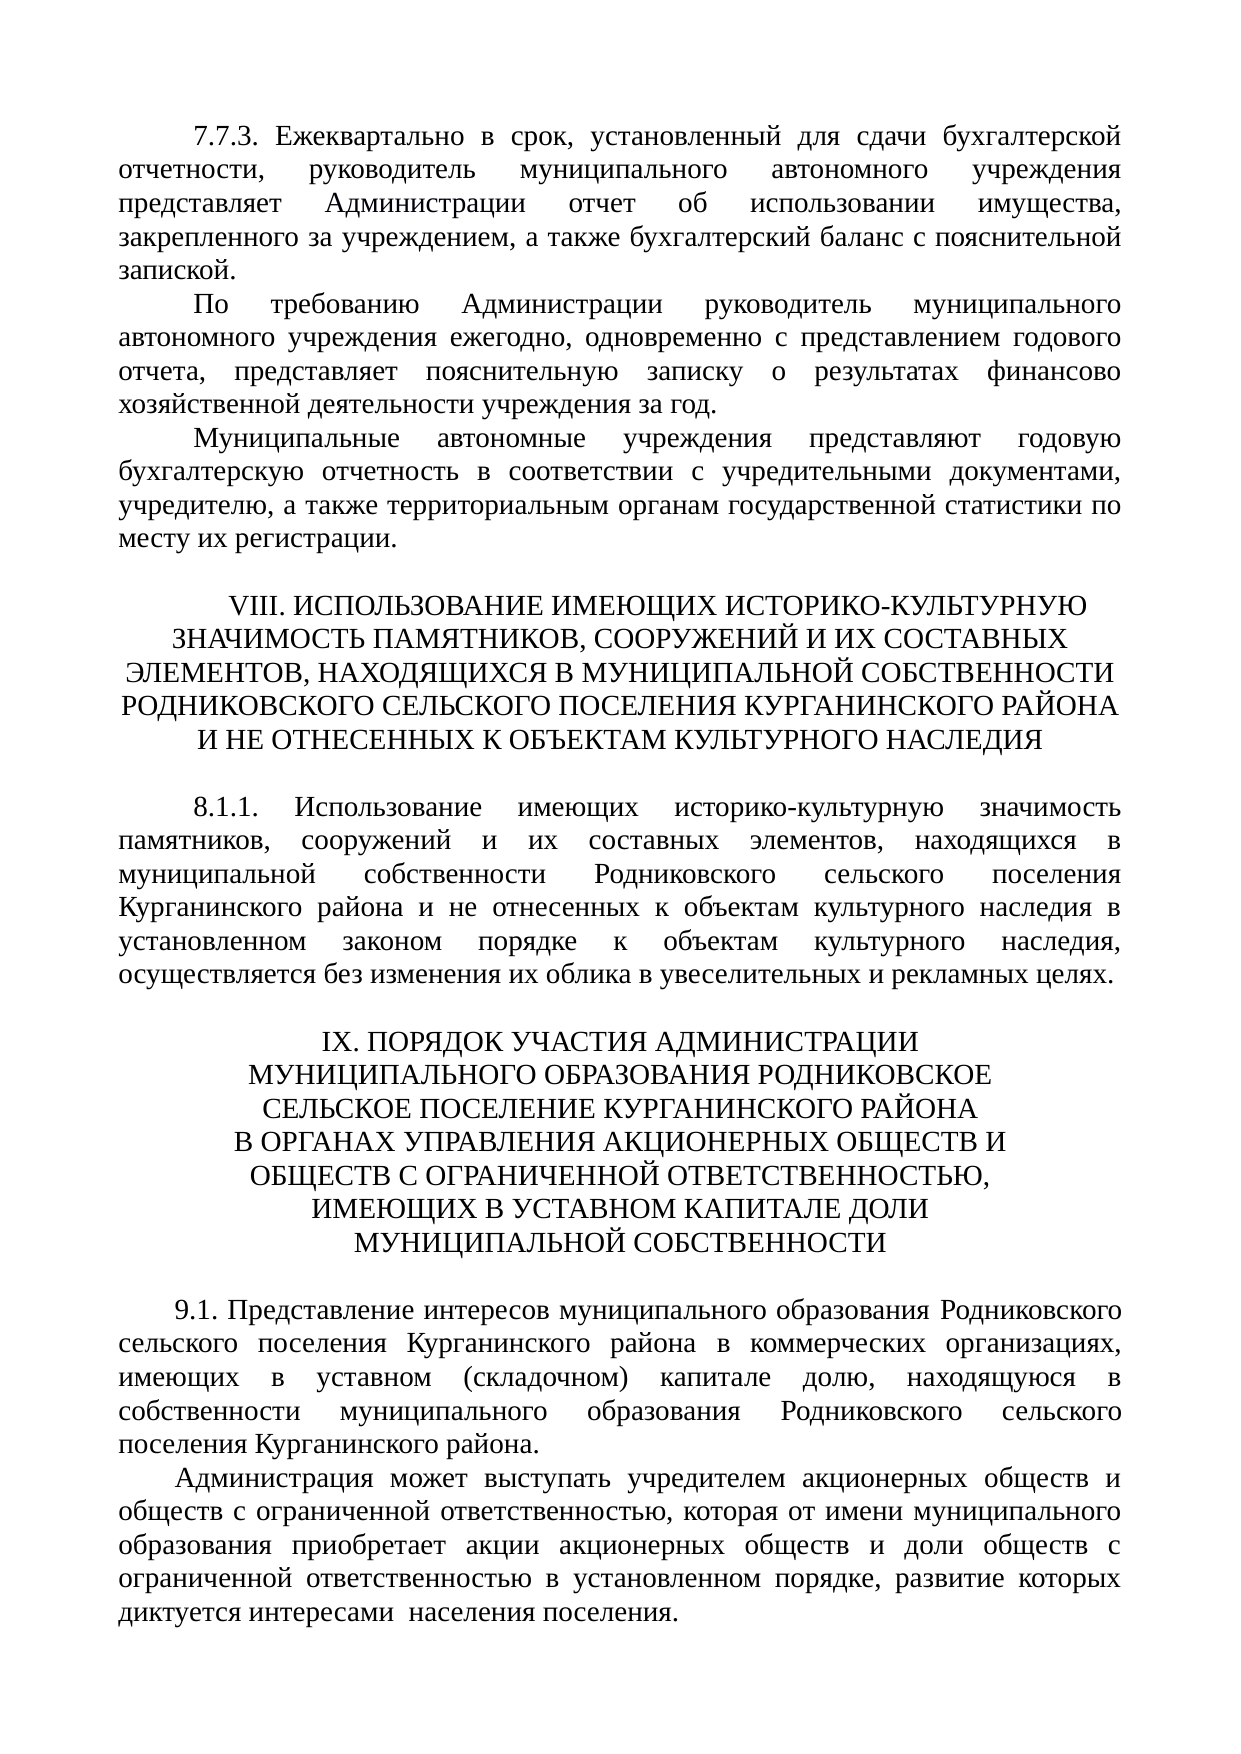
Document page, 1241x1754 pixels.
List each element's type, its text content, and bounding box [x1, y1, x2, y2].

title МУНИЦИПАЛЬНОГО ОБРАЗОВАНИЯ РОДНИКОВСКОЕ [118, 1057, 1122, 1091]
text По требованию Администрации руководитель муниципального автономного учреждения ежегодно, одновременно с представлением годового отчета, представляет пояснительную записку о результатах финансово хозяйственной деятельности учреждения за год. [118, 286, 1122, 420]
title ОБЩЕСТВ С ОГРАНИЧЕННОЙ ОТВЕТСТВЕННОСТЬЮ, [118, 1158, 1122, 1191]
title IX. ПОРЯДОК УЧАСТИЯ АДМИНИСТРАЦИИ [118, 1024, 1122, 1057]
title МУНИЦИПАЛЬНОЙ СОБСТВЕННОСТИ [118, 1225, 1122, 1258]
title СЕЛЬСКОЕ ПОСЕЛЕНИЕ КУРГАНИНСКОГО РАЙОНА [118, 1091, 1122, 1124]
text 9.1. Представление интересов муниципального образования Родниковского сельского поселения Курганинского района в коммерческих организациях, имеющих в уставном (складочном) капитале долю, находящуюся в собственности муниципального образования Родниковского сельского поселения Курганинского района. [118, 1292, 1122, 1460]
text VIII. ИСПОЛЬЗОВАНИЕ ИМЕЮЩИХ ИСТОРИКО-КУЛЬТУРНУЮ ЗНАЧИМОСТЬ ПАМЯТНИКОВ, СООРУЖЕНИЙ И ИХ СОСТАВНЫХ ЭЛЕМЕНТОВ, НАХОДЯЩИХСЯ В МУНИЦИПАЛЬНОЙ СОБСТВЕННОСТИ РОДНИКОВСКОГО СЕЛЬСКОГО ПОСЕЛЕНИЯ КУРГАНИНСКОГО РАЙОНА И НЕ ОТНЕСЕННЫХ К ОБЪЕКТАМ КУЛЬТУРНОГО НАСЛЕДИЯ [118, 588, 1122, 755]
text Муниципальные автономные учреждения представляют годовую бухгалтерскую отчетность в соответствии с учредительными документами, учредителю, а также территориальным органам государственной статистики по месту их регистрации. [118, 420, 1122, 554]
title ИМЕЮЩИХ В УСТАВНОМ КАПИТАЛЕ ДОЛИ [118, 1191, 1122, 1225]
title В ОРГАНАХ УПРАВЛЕНИЯ АКЦИОНЕРНЫХ ОБЩЕСТВ И [118, 1124, 1122, 1158]
text 8.1.1. Использование имеющих историко-культурную значимость памятников, сооружений и их составных элементов, находящихся в муниципальной собственности Родниковского сельского поселения Курганинского района и не отнесенных к объектам культурного наследия в установленном законом порядке к объектам культурного наследия, осуществляется без изменения их облика в увеселительных и рекламных целях. [118, 789, 1122, 990]
text Администрация может выступать учредителем акционерных обществ и обществ с ограниченной ответственностью, которая от имени муниципального образования приобретает акции акционерных обществ и доли обществ с ограниченной ответственностью в установленном порядке, развитие которых диктуется интересами населения поселения. [118, 1460, 1122, 1627]
text 7.7.3. Ежеквартально в срок, установленный для сдачи бухгалтерской отчетности, руководитель муниципального автономного учреждения представляет Администрации отчет об использовании имущества, закрепленного за учреждением, а также бухгалтерский баланс с пояснительной запиской. [118, 118, 1122, 286]
